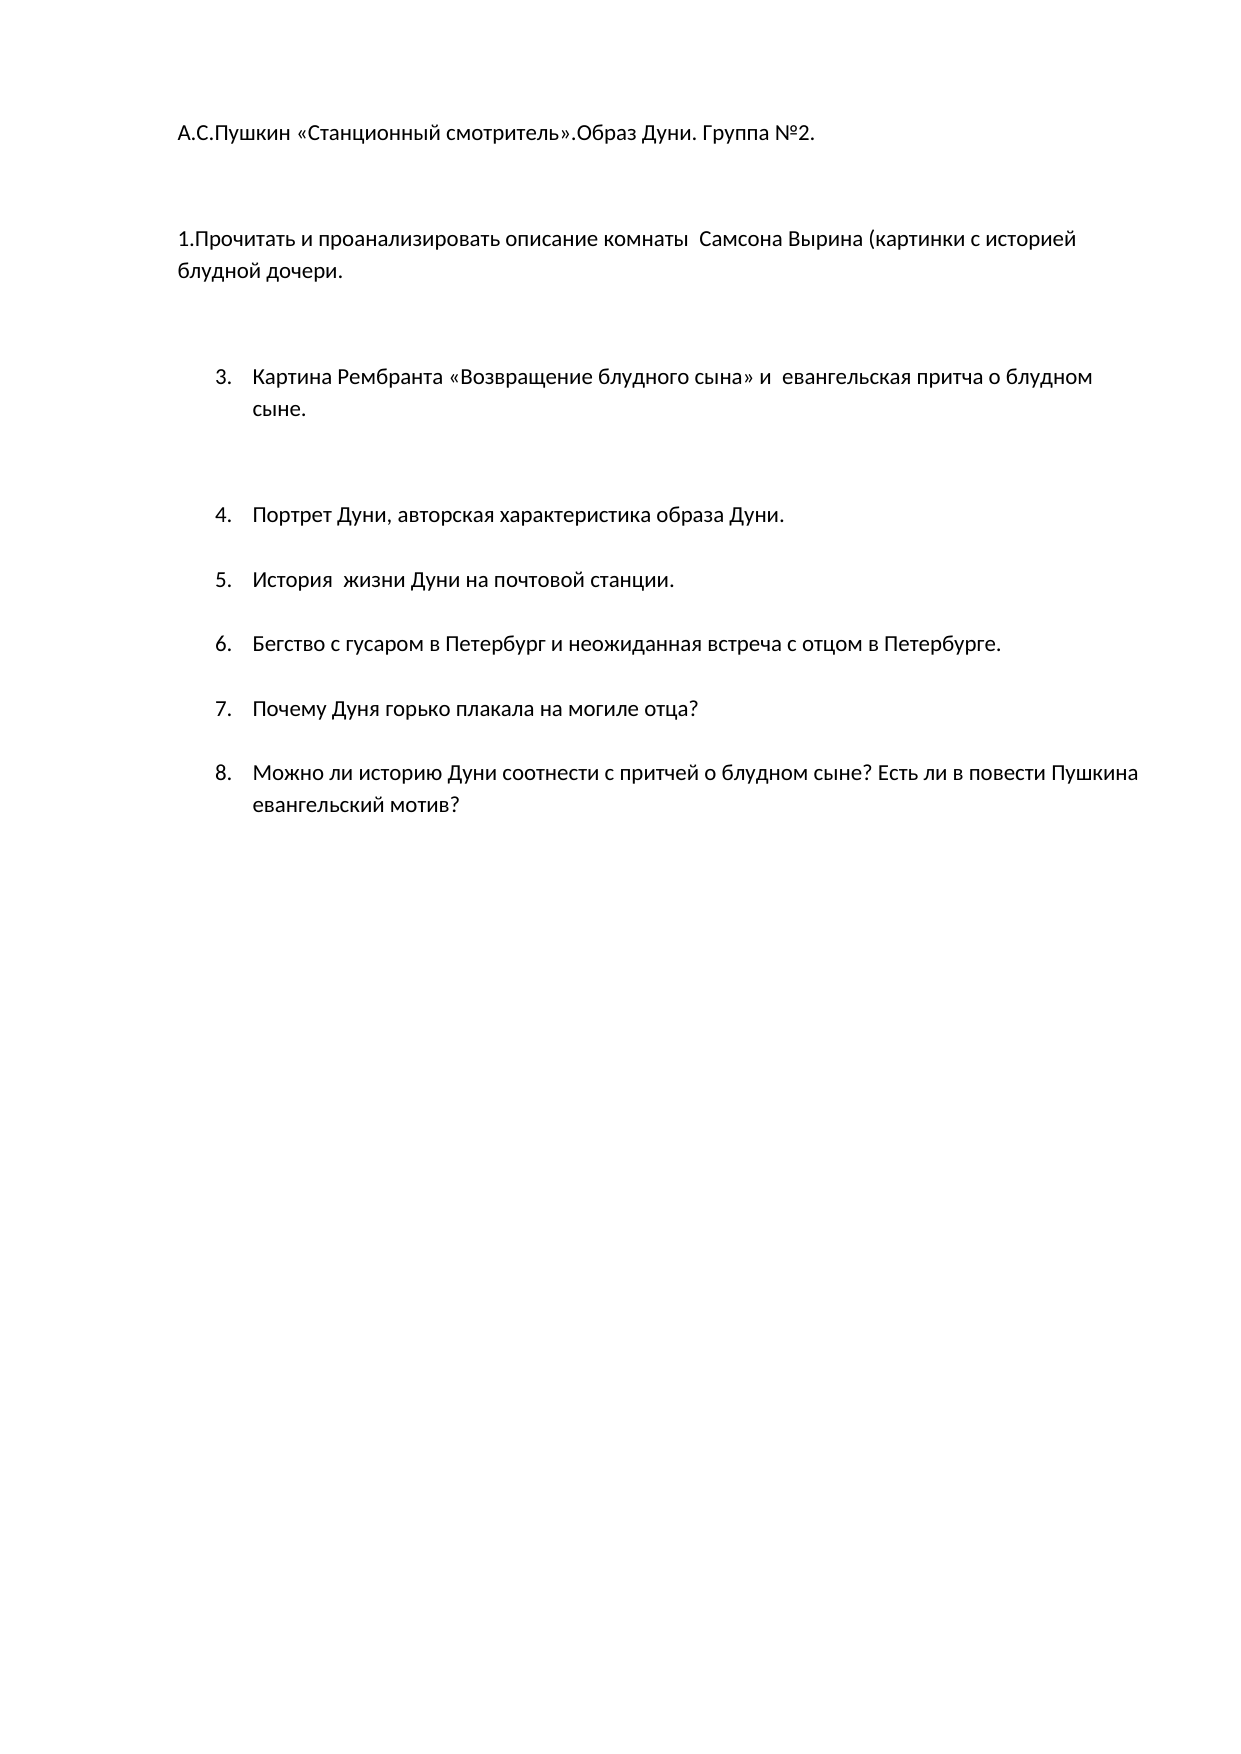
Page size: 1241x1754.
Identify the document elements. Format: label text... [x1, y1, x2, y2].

list Почему Дуня горько плакала на могиле отца? [215, 694, 1152, 722]
text 1.Прочитать и проанализировать описание комнаты Самсона Вырина (картинки с историей блудной дочери. [177, 224, 1152, 284]
list Можно ли историю Дуни соотнести с притчей о блудном сыне? Есть ли в повести Пушкина евангельский мотив? [215, 758, 1152, 818]
list Портрет Дуни, авторская характеристика образа Дуни. [215, 501, 1152, 529]
list Картина Рембранта «Возвращение блудного сына» и евангельская притча о блудном сыне. [215, 362, 1152, 423]
list История жизни Дуни на почтовой станции. [215, 565, 1152, 593]
text А.С.Пушкин «Станционный смотритель».Образ Дуни. Группа №2. [177, 118, 1152, 146]
list Бегство с гусаром в Петербург и неожиданная встреча с отцом в Петербурге. [215, 629, 1152, 657]
